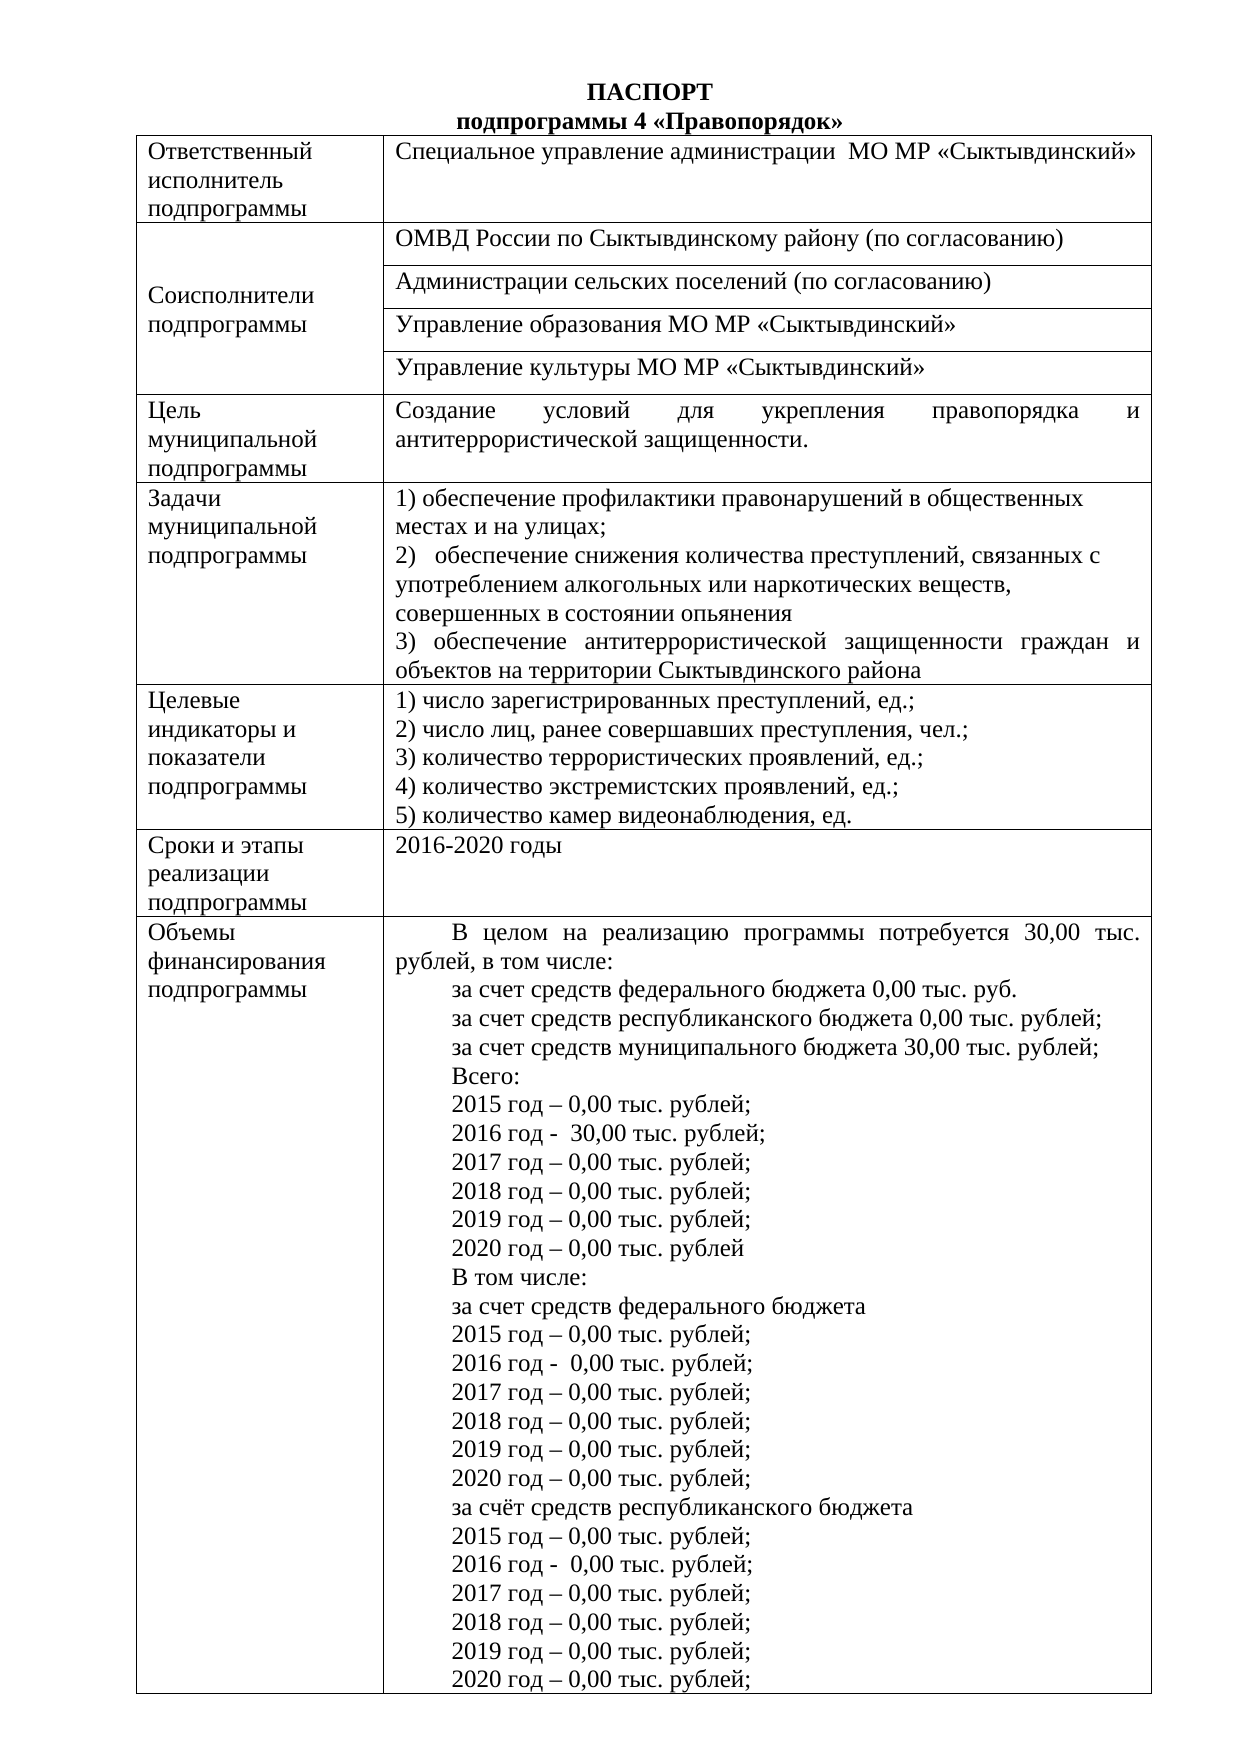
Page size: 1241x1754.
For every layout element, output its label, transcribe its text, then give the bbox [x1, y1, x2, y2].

table_cell Цель муниципальной подпрограммы [137, 395, 383, 482]
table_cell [137, 917, 383, 1693]
table_cell Соисполнители подпрограммы [137, 223, 383, 394]
table_cell Создание условий для укрепления правопорядка и антитеррористической защищенности. [384, 395, 1151, 482]
table_header Ответственный исполнитель подпрограммы [137, 136, 383, 222]
table_cell Сроки и этапы реализации подпрограммы [137, 830, 383, 916]
table_cell Управление образования МО МР «Сыктывдинский» [384, 309, 1151, 351]
table_header Специальное управление администрации МО МР «Сыктывдинский» [384, 136, 1151, 222]
text подпрограммы 4 «Правопорядок» [148, 106, 1152, 135]
table_cell ОМВД России по Сыктывдинскому району (по согласованию) [384, 223, 1151, 265]
table_cell 1) число зарегистрированных преступлений, ед.; 2) число лиц, ранее совершавших преступления, чел.; 3) количество террористических проявлений, ед.; 4) количество экстремистских проявлений, ед.; 5) количество камер видеонаблюдения, ед. [384, 685, 1151, 829]
table_cell Администрации сельских поселений (по согласованию) [384, 266, 1151, 308]
table_cell 2016-2020 годы [384, 830, 1151, 916]
table_cell Задачи муниципальной подпрограммы [137, 483, 383, 684]
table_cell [384, 917, 1151, 1693]
table_cell 1) обеспечение профилактики правонарушений в общественных местах и на улицах; 2) обеспечение снижения количества преступлений, связанных с употреблением алкогольных или наркотических веществ, совершенных в состоянии опьянения 3) обеспечение антитеррористической защищенности граждан и объектов на территории Сыктывдинского района [384, 483, 1151, 684]
table_cell Управление культуры МО МР «Сыктывдинский» [384, 352, 1151, 394]
table_cell Целевые индикаторы и показатели подпрограммы [137, 685, 383, 829]
text ПАСПОРТ [148, 77, 1152, 106]
